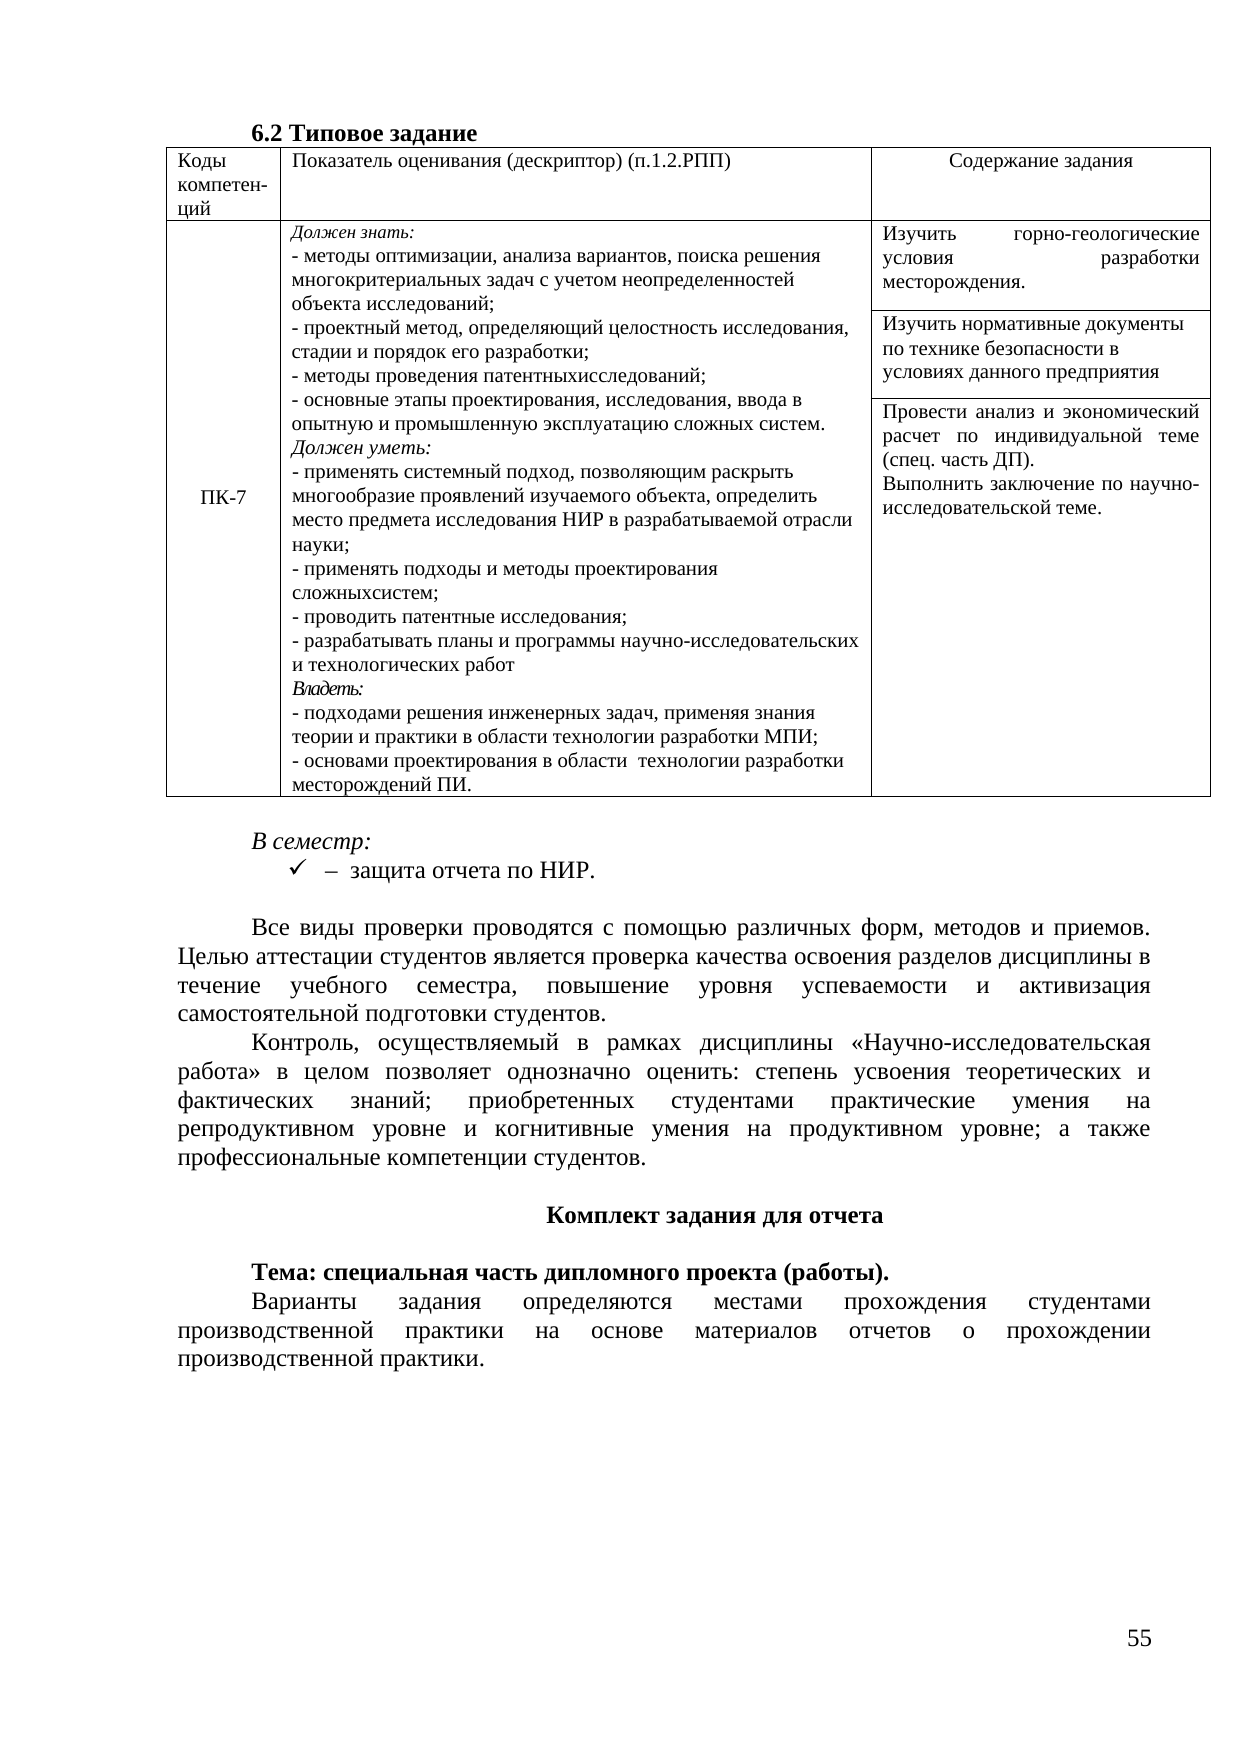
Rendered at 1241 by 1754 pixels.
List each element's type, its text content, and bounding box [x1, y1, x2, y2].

table_cell Провести анализ и экономический расчет по индивидуальной теме (спец. часть ДП). Выполнить заключение по научно-исследовательской теме. [872, 399, 1210, 796]
text Варианты задания определяются местами прохождения студентами производственной практики на основе материалов отчетов о прохождении производственной практики. [177, 1286, 1152, 1372]
text Контроль, осуществляемый в рамках дисциплины «Научно-исследовательская работа» в целом позволяет однозначно оценить: степень усвоения теоретических и фактических знаний; приобретенных студентами практические умения на репродуктивном уровне и когнитивные умения на продуктивном уровне; а также профессиональные компетенции студентов. [177, 1027, 1152, 1171]
text 6.2 Типовое задание [177, 118, 1152, 147]
table_cell ПК-7 [167, 221, 280, 796]
table_cell Должен знать: - методы оптимизации, анализа вариантов, поиска решения многокритериальных задач с учетом неопределенностей объекта исследований; - проектный метод, определяющий целостность исследования, стадии и порядок его разработки; - методы проведения патентныхисследований; - основные этапы проектирования, исследования, ввода в опытную и промышленную эксплуатацию сложных систем. Должен уметь: - применять системный подход, позволяющим раскрыть многообразие проявлений изучаемого объекта, определить место предмета исследования НИР в разрабатываемой отрасли науки; - применять подходы и методы проектирования сложныхсистем; - проводить патентные исследования; - разрабатывать планы и программы научно-исследовательских и технологических работ Владеть: - подходами решения инженерных задач, применяя знания теории и практики в области технологии разработки МПИ; - основами проектирования в области технологии разработки месторождений ПИ. [281, 221, 871, 796]
list – защита отчета по НИР. [287, 855, 1152, 883]
table_header Содержание задания [872, 148, 1210, 220]
table_cell Изучить горно-геологические условия разработки месторождения. [872, 221, 1210, 310]
table_header Коды компетен-ций [167, 148, 280, 220]
text В семестр: [177, 826, 1152, 855]
text Все виды проверки проводятся с помощью различных форм, методов и приемов. Целью аттестации студентов является проверка качества освоения разделов дисциплины в течение учебного семестра, повышение уровня успеваемости и активизация самостоятельной подготовки студентов. [177, 912, 1152, 1027]
text Тема: специальная часть дипломного проекта (работы). [177, 1257, 1152, 1286]
table_cell Изучить нормативные документы по технике безопасности в условиях данного предприятия [872, 311, 1210, 398]
text Комплект задания для отчета [177, 1200, 1152, 1228]
table_header Показатель оценивания (дескриптор) (п.1.2.РПП) [281, 148, 871, 220]
